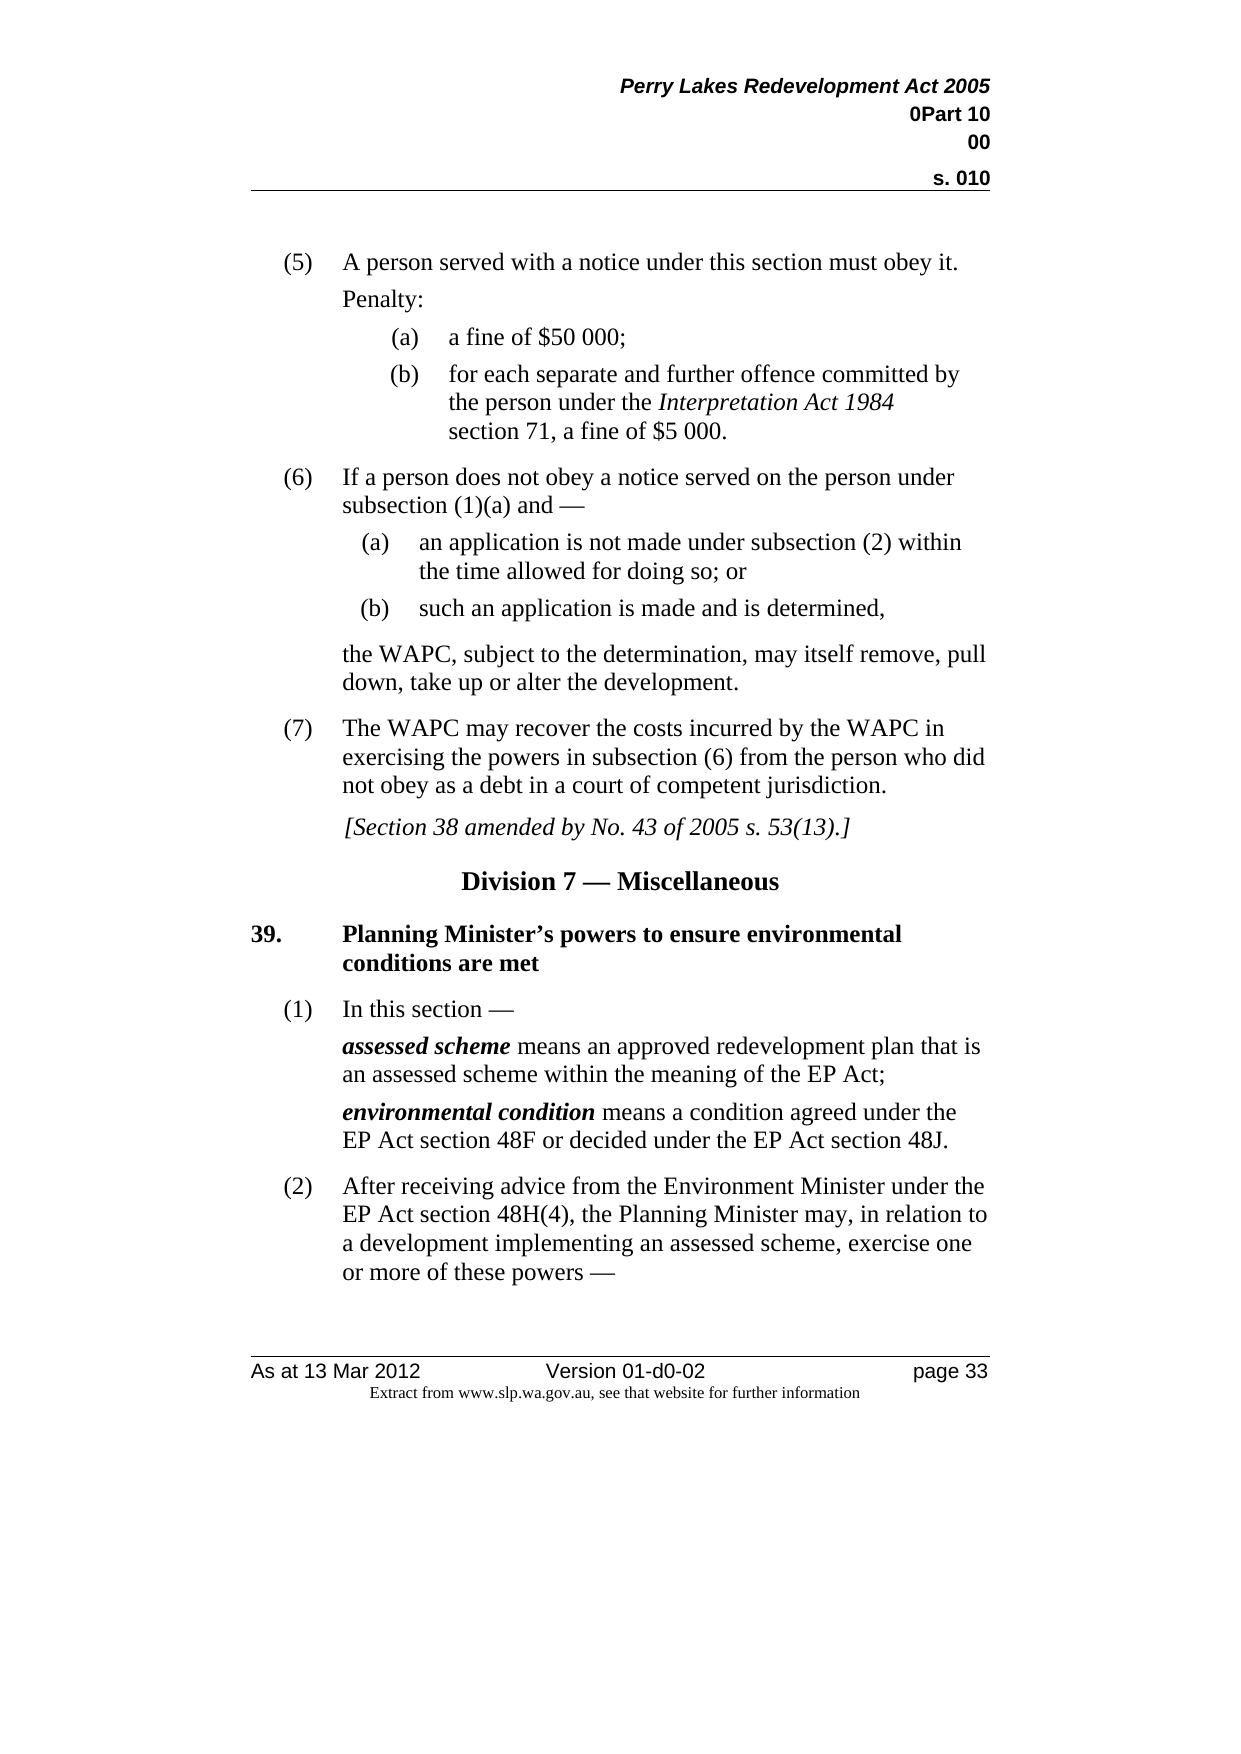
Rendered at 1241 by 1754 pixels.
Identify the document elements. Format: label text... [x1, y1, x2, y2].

text (5) A person served with a notice under this section must obey it. [251, 247, 990, 276]
text (a) a fine of $50 000; [251, 322, 990, 350]
text the WAPC, subject to the determination, may itself remove, pull down, take up or alter the development. [251, 639, 990, 696]
text environmental condition means a condition agreed under the EP Act section 48F or decided under the EP Act section 48J. [251, 1097, 990, 1154]
subtitle 39. Planning Minister’s powers to ensure environmental conditions are met [251, 919, 990, 977]
text [Section 38 amended by No. 43 of 2005 s. 53(13).] [251, 812, 990, 840]
text (7) The WAPC may recover the costs incurred by the WAPC in exercising the powers in subsection (6) from the person who did not obey as a debt in a court of competent jurisdiction. [251, 713, 990, 799]
subtitle Division 7 — Miscellaneous [251, 865, 990, 897]
text (b) for each separate and further offence committed by the person under the Interpretation Act 1984 section 71, a fine of $5 000. [251, 359, 990, 445]
text (a) an application is not made under subsection (2) within the time allowed for doing so; or [251, 527, 990, 585]
text (1) In this section — [251, 994, 990, 1022]
text (6) If a person does not obey a notice served on the person under subsection (1)(a) and — [251, 462, 990, 519]
text (2) After receiving advice from the Environment Minister under the EP Act section 48H(4), the Planning Minister may, in relation to a development implementing an assessed scheme, exercise one or more of these powers — [251, 1171, 990, 1286]
text (b) such an application is made and is determined, [251, 593, 990, 622]
text Penalty: [251, 284, 990, 313]
text assessed scheme means an approved redevelopment plan that is an assessed scheme within the meaning of the EP Act; [251, 1031, 990, 1088]
